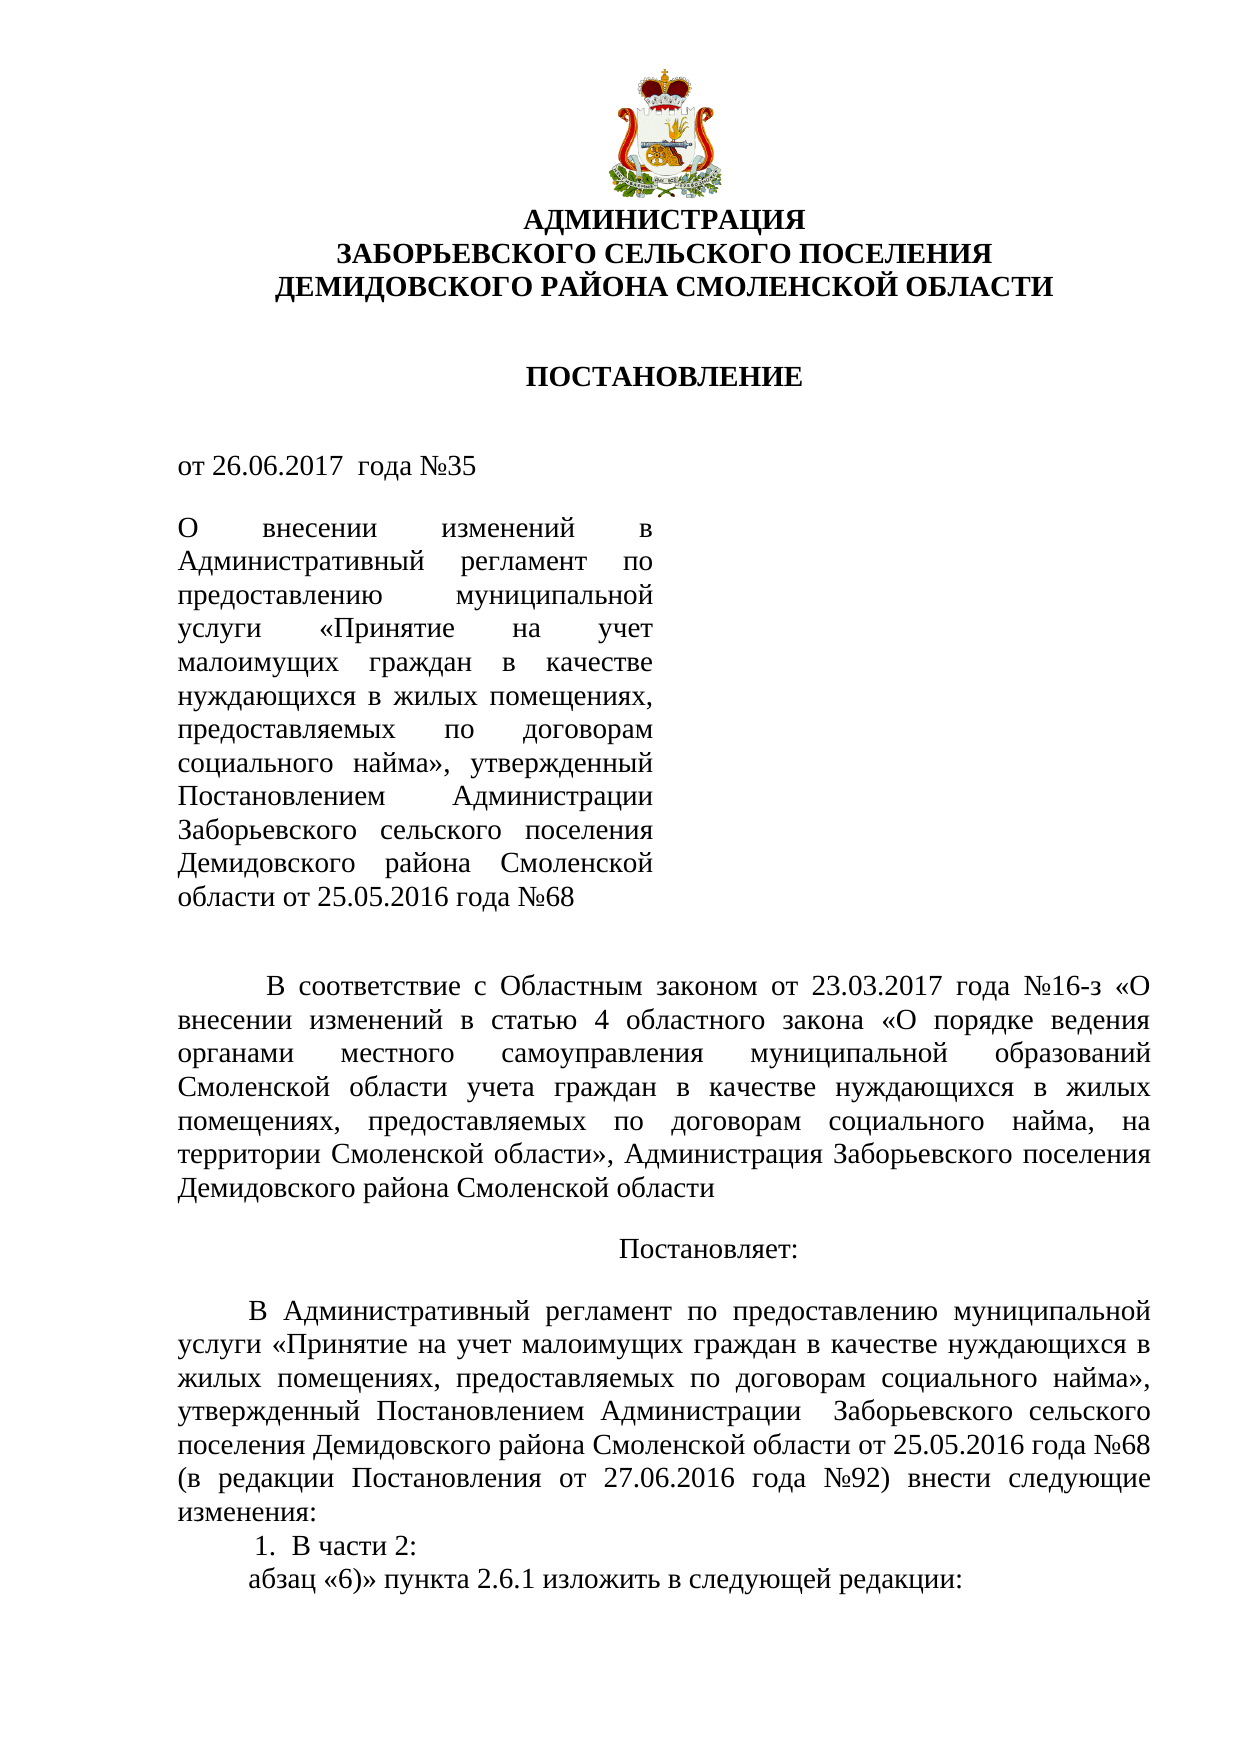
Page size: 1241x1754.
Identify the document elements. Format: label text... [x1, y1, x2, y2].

text АДМИНИСТРАЦИЯ [177, 202, 1152, 236]
text ЗАБОРЬЕВСКОГО СЕЛЬСКОГО ПОСЕЛЕНИЯ [177, 236, 1152, 269]
text от 26.06.2017 года №35 [177, 448, 649, 482]
text В соответствие с Областным законом от 23.03.2017 года №16-з «О внесении изменений в статью 4 областного закона «О порядке ведения органами местного самоуправления муниципальной образований Смоленской области учета граждан в качестве нуждающихся в жилых помещениях, предоставляемых по договорам социального найма, на территории Смоленской области», Администрация Заборьевского поселения Демидовского района Смоленской области [177, 968, 1152, 1203]
text ПОСТАНОВЛЕНИЕ [177, 359, 1152, 392]
text ДЕМИДОВСКОГО РАЙОНА СМОЛЕНСКОЙ ОБЛАСТИ [177, 269, 1152, 303]
text Постановляет: [177, 1231, 1152, 1265]
text В Административный регламент по предоставлению муниципальной услуги «Принятие на учет малоимущих граждан в качестве нуждающихся в жилых помещениях, предоставляемых по договорам социального найма», утвержденный Постановлением Администрации Заборьевского сельского поселения Демидовского района Смоленской области от 25.05.2016 года №68 (в редакции Постановления от 27.06.2016 года №92) внести следующие изменения: [177, 1293, 1152, 1528]
picture [607, 67, 722, 199]
table_header О внесении изменений в Административный регламент по предоставлению муниципальной услуги «Принятие на учет малоимущих граждан в качестве нуждающихся в жилых помещениях, предоставляемых по договорам социального найма», утвержденный Постановлением Администрации Заборьевского сельского поселения Демидовского района Смоленской области от 25.05.2016 года №68 [166, 510, 664, 912]
text абзац «6)» пункта 2.6.1 изложить в следующей редакции: [177, 1561, 1152, 1595]
list В части 2: [254, 1528, 1152, 1561]
